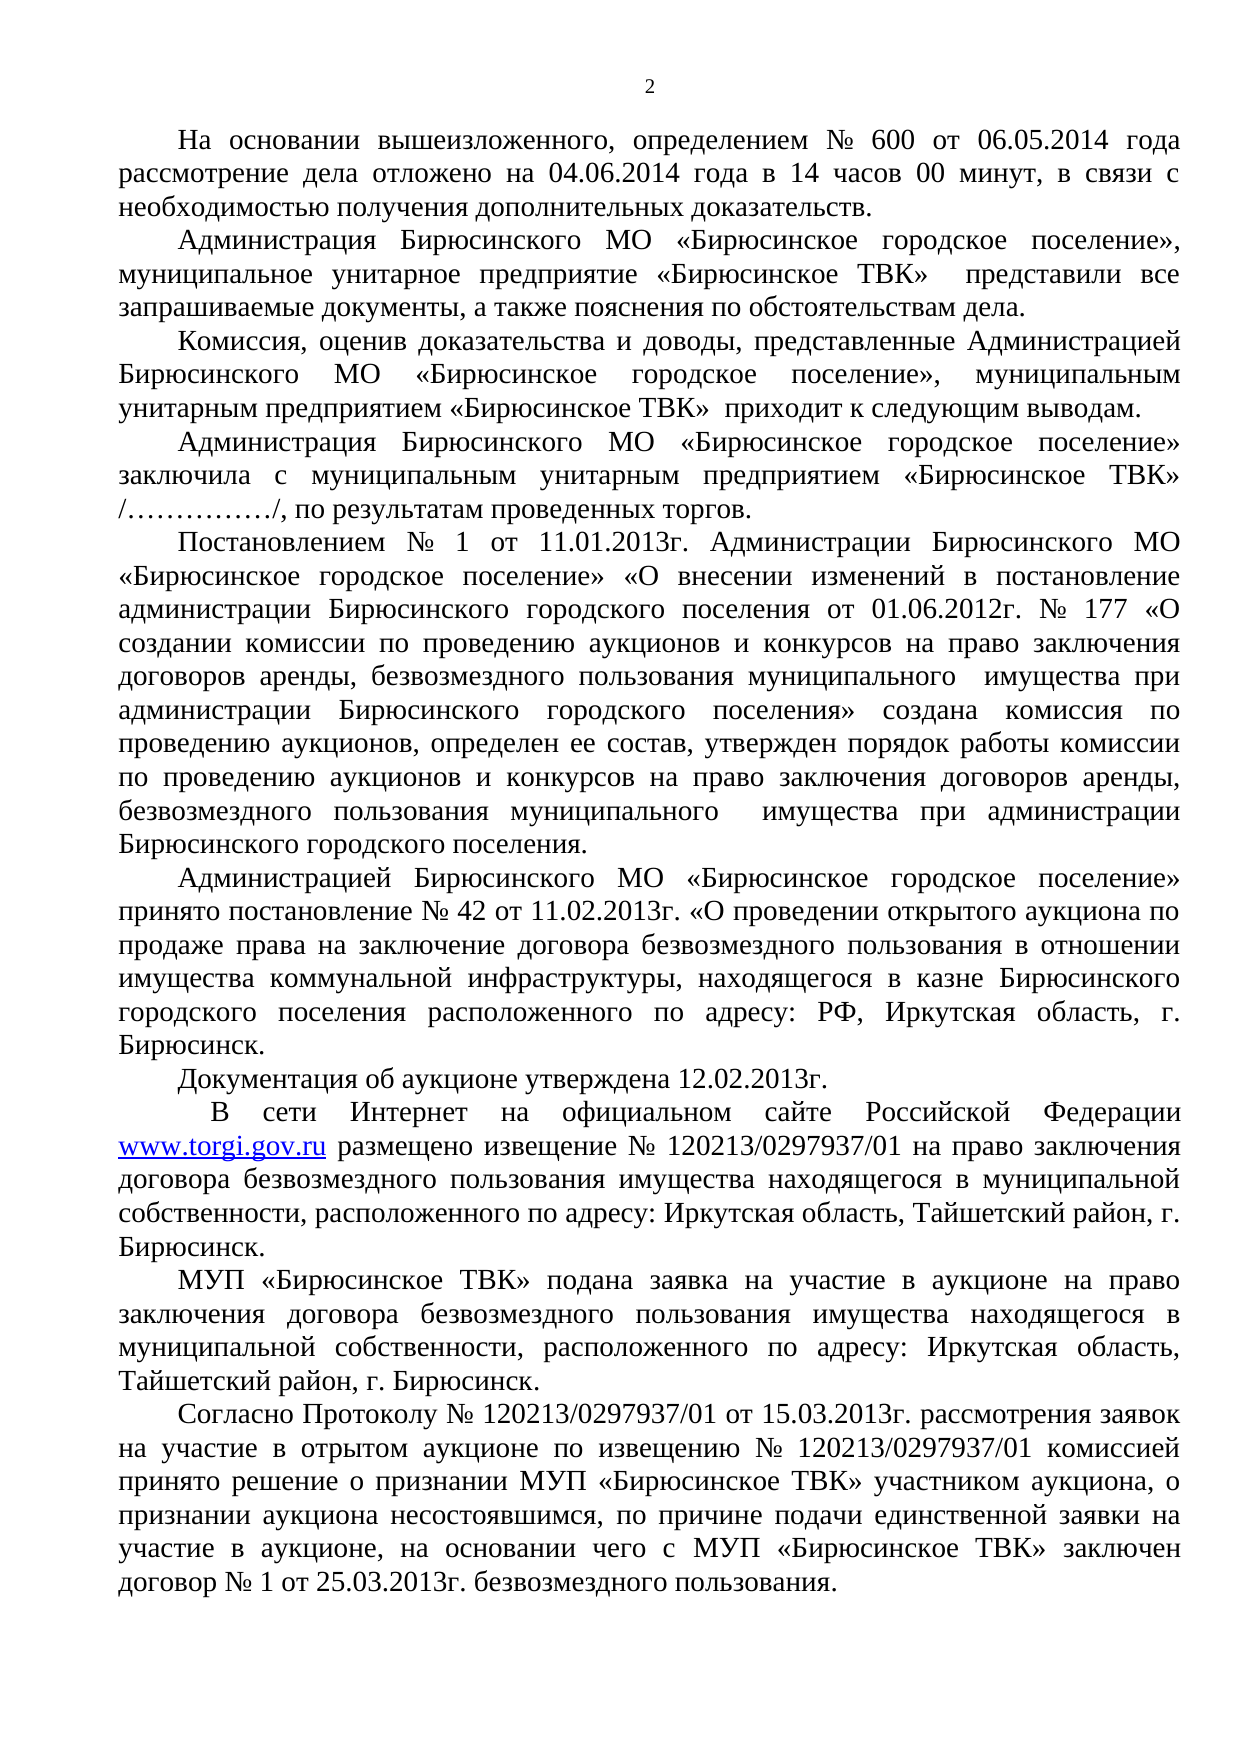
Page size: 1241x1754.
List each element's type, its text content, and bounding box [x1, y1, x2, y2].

text Администрация Бирюсинского МО «Бирюсинское городское поселение», муниципальное унитарное предприятие «Бирюсинское ТВК» представили все запрашиваемые документы, а также пояснения по обстоятельствам дела. [118, 222, 1181, 323]
text Документация об аукционе утверждена 12.02.2013г. [118, 1061, 1181, 1094]
text На основании вышеизложенного, определением № 600 от 06.05.2014 года рассмотрение дела отложено на 04.06.2014 года в 14 часов 00 минут, в связи с необходимостью получения дополнительных доказательств. [118, 122, 1181, 222]
text Постановлением № 1 от 11.01.2013г. Администрации Бирюсинского МО «Бирюсинское городское поселение» «О внесении изменений в постановление администрации Бирюсинского городского поселения от 01.06.2012г. № 177 «О создании комиссии по проведению аукционов и конкурсов на право заключения договоров аренды, безвозмездного пользования муниципального имущества при администрации Бирюсинского городского поселения» создана комиссия по проведению аукционов, определен ее состав, утвержден порядок работы комиссии по проведению аукционов и конкурсов на право заключения договоров аренды, безвозмездного пользования муниципального имущества при администрации Бирюсинского городского поселения. [118, 524, 1181, 860]
text Согласно Протоколу № 120213/0297937/01 от 15.03.2013г. рассмотрения заявок на участие в отрытом аукционе по извещению № 120213/0297937/01 комиссией принято решение о признании МУП «Бирюсинское ТВК» участником аукциона, о признании аукциона несостоявшимся, по причине подачи единственной заявки на участие в аукционе, на основании чего с МУП «Бирюсинское ТВК» заключен договор № 1 от 25.03.2013г. безвозмездного пользования. [118, 1396, 1181, 1598]
text В сети Интернет на официальном сайте Российской Федерации www.torgi.gov.ru размещено извещение № 120213/0297937/01 на право заключения договора безвозмездного пользования имущества находящегося в муниципальной собственности, расположенного по адресу: Иркутская область, Тайшетский район, г. Бирюсинск. [118, 1094, 1181, 1262]
text Комиссия, оценив доказательства и доводы, представленные Администрацией Бирюсинского МО «Бирюсинское городское поселение», муниципальным унитарным предприятием «Бирюсинское ТВК» приходит к следующим выводам. [118, 323, 1182, 424]
text Администрацией Бирюсинского МО «Бирюсинское городское поселение» принято постановление № 42 от 11.02.2013г. «О проведении открытого аукциона по продаже права на заключение договора безвозмездного пользования в отношении имущества коммунальной инфраструктуры, находящегося в казне Бирюсинского городского поселения расположенного по адресу: РФ, Иркутская область, г. Бирюсинск. [118, 860, 1181, 1061]
text Администрация Бирюсинского МО «Бирюсинское городское поселение» заключила с муниципальным унитарным предприятием «Бирюсинское ТВК» /……………/, по результатам проведенных торгов. [118, 424, 1181, 524]
text МУП «Бирюсинское ТВК» подана заявка на участие в аукционе на право заключения договора безвозмездного пользования имущества находящегося в муниципальной собственности, расположенного по адресу: Иркутская область, Тайшетский район, г. Бирюсинск. [118, 1262, 1181, 1396]
